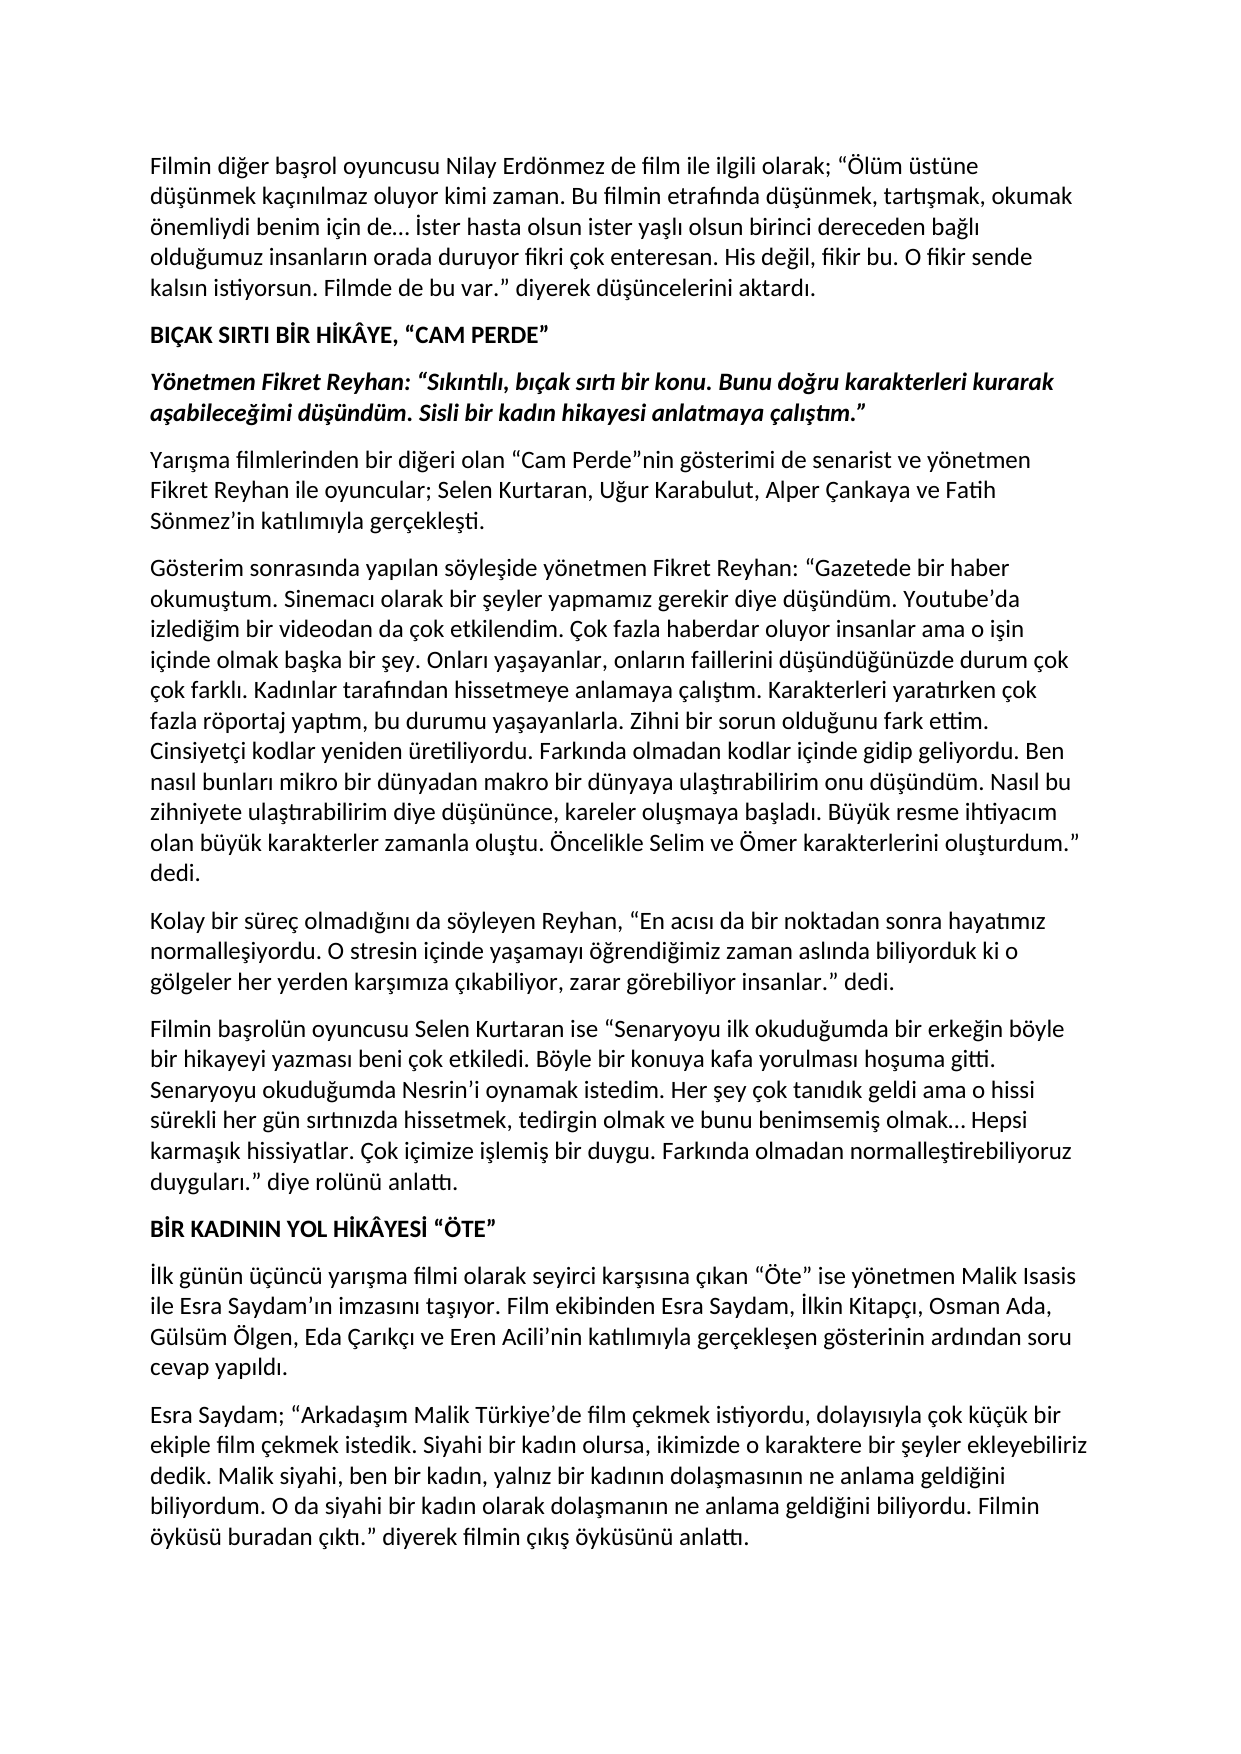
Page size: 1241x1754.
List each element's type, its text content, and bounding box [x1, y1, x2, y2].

text BIÇAK SIRTI BİR HİKÂYE, “CAM PERDE” [150, 319, 1090, 350]
text Kolay bir süreç olmadığını da söyleyen Reyhan, “En acısı da bir noktadan sonra hayatımız normalleşiyordu. O stresin içinde yaşamayı öğrendiğimiz zaman aslında biliyorduk ki o gölgeler her yerden karşımıza çıkabiliyor, zarar görebiliyor insanlar.” dedi. [150, 905, 1090, 996]
text Filmin başrolün oyuncusu Selen Kurtaran ise “Senaryoyu ilk okuduğumda bir erkeğin böyle bir hikayeyi yazması beni çok etkiledi. Böyle bir konuya kafa yorulması hoşuma gitti. Senaryoyu okuduğumda Nesrin’i oynamak istedim. Her şey çok tanıdık geldi ama o hissi sürekli her gün sırtınızda hissetmek, tedirgin olmak ve bunu benimsemiş olmak… Hepsi karmaşık hissiyatlar. Çok içimize işlemiş bir duygu. Farkında olmadan normalleştirebiliyoruz duyguları.” diye rolünü anlattı. [150, 1013, 1090, 1196]
text Gösterim sonrasında yapılan söyleşide yönetmen Fikret Reyhan: “Gazetede bir haber okumuştum. Sinemacı olarak bir şeyler yapmamız gerekir diye düşündüm. Youtube’da izlediğim bir videodan da çok etkilendim. Çok fazla haberdar oluyor insanlar ama o işin içinde olmak başka bir şey. Onları yaşayanlar, onların faillerini düşündüğünüzde durum çok çok farklı. Kadınlar tarafından hissetmeye anlamaya çalıştım. Karakterleri yaratırken çok fazla röportaj yaptım, bu durumu yaşayanlarla. Zihni bir sorun olduğunu fark ettim. Cinsiyetçi kodlar yeniden üretiliyordu. Farkında olmadan kodlar içinde gidip geliyordu. Ben nasıl bunları mikro bir dünyadan makro bir dünyaya ulaştırabilirim onu düşündüm. Nasıl bu zihniyete ulaştırabilirim diye düşününce, kareler oluşmaya başladı. Büyük resme ihtiyacım olan büyük karakterler zamanla oluştu. Öncelikle Selim ve Ömer karakterlerini oluşturdum.” dedi. [150, 552, 1090, 888]
text Esra Saydam; “Arkadaşım Malik Türkiye’de film çekmek istiyordu, dolayısıyla çok küçük bir ekiple film çekmek istedik. Siyahi bir kadın olursa, ikimizde o karaktere bir şeyler ekleyebiliriz dedik. Malik siyahi, ben bir kadın, yalnız bir kadının dolaşmasının ne anlama geldiğini biliyordum. O da siyahi bir kadın olarak dolaşmanın ne anlama geldiğini biliyordu. Filmin öyküsü buradan çıktı.” diyerek filmin çıkış öyküsünü anlattı. [150, 1399, 1090, 1551]
text Yönetmen Fikret Reyhan: “Sıkıntılı, bıçak sırtı bir konu. Bunu doğru karakterleri kurarak aşabileceğimi düşündüm. Sisli bir kadın hikayesi anlatmaya çalıştım.” [150, 366, 1090, 427]
text Yarışma filmlerinden bir diğeri olan “Cam Perde”nin gösterimi de senarist ve yönetmen Fikret Reyhan ile oyuncular; Selen Kurtaran, Uğur Karabulut, Alper Çankaya ve Fatih Sönmez’in katılımıyla gerçekleşti. [150, 444, 1090, 536]
text BİR KADININ YOL HİKÂYESİ “ÖTE” [150, 1213, 1090, 1243]
text Filmin diğer başrol oyuncusu Nilay Erdönmez de film ile ilgili olarak; “Ölüm üstüne düşünmek kaçınılmaz oluyor kimi zaman. Bu filmin etrafında düşünmek, tartışmak, okumak önemliydi benim için de… İster hasta olsun ister yaşlı olsun birinci dereceden bağlı olduğumuz insanların orada duruyor fikri çok enteresan. His değil, fikir bu. O fikir sende kalsın istiyorsun. Filmde de bu var.” diyerek düşüncelerini aktardı. [150, 150, 1090, 303]
text İlk günün üçüncü yarışma filmi olarak seyirci karşısına çıkan “Öte” ise yönetmen Malik Isasis ile Esra Saydam’ın imzasını taşıyor. Film ekibinden Esra Saydam, İlkin Kitapçı, Osman Ada, Gülsüm Ölgen, Eda Çarıkçı ve Eren Acili’nin katılımıyla gerçekleşen gösterinin ardından soru cevap yapıldı. [150, 1260, 1090, 1382]
